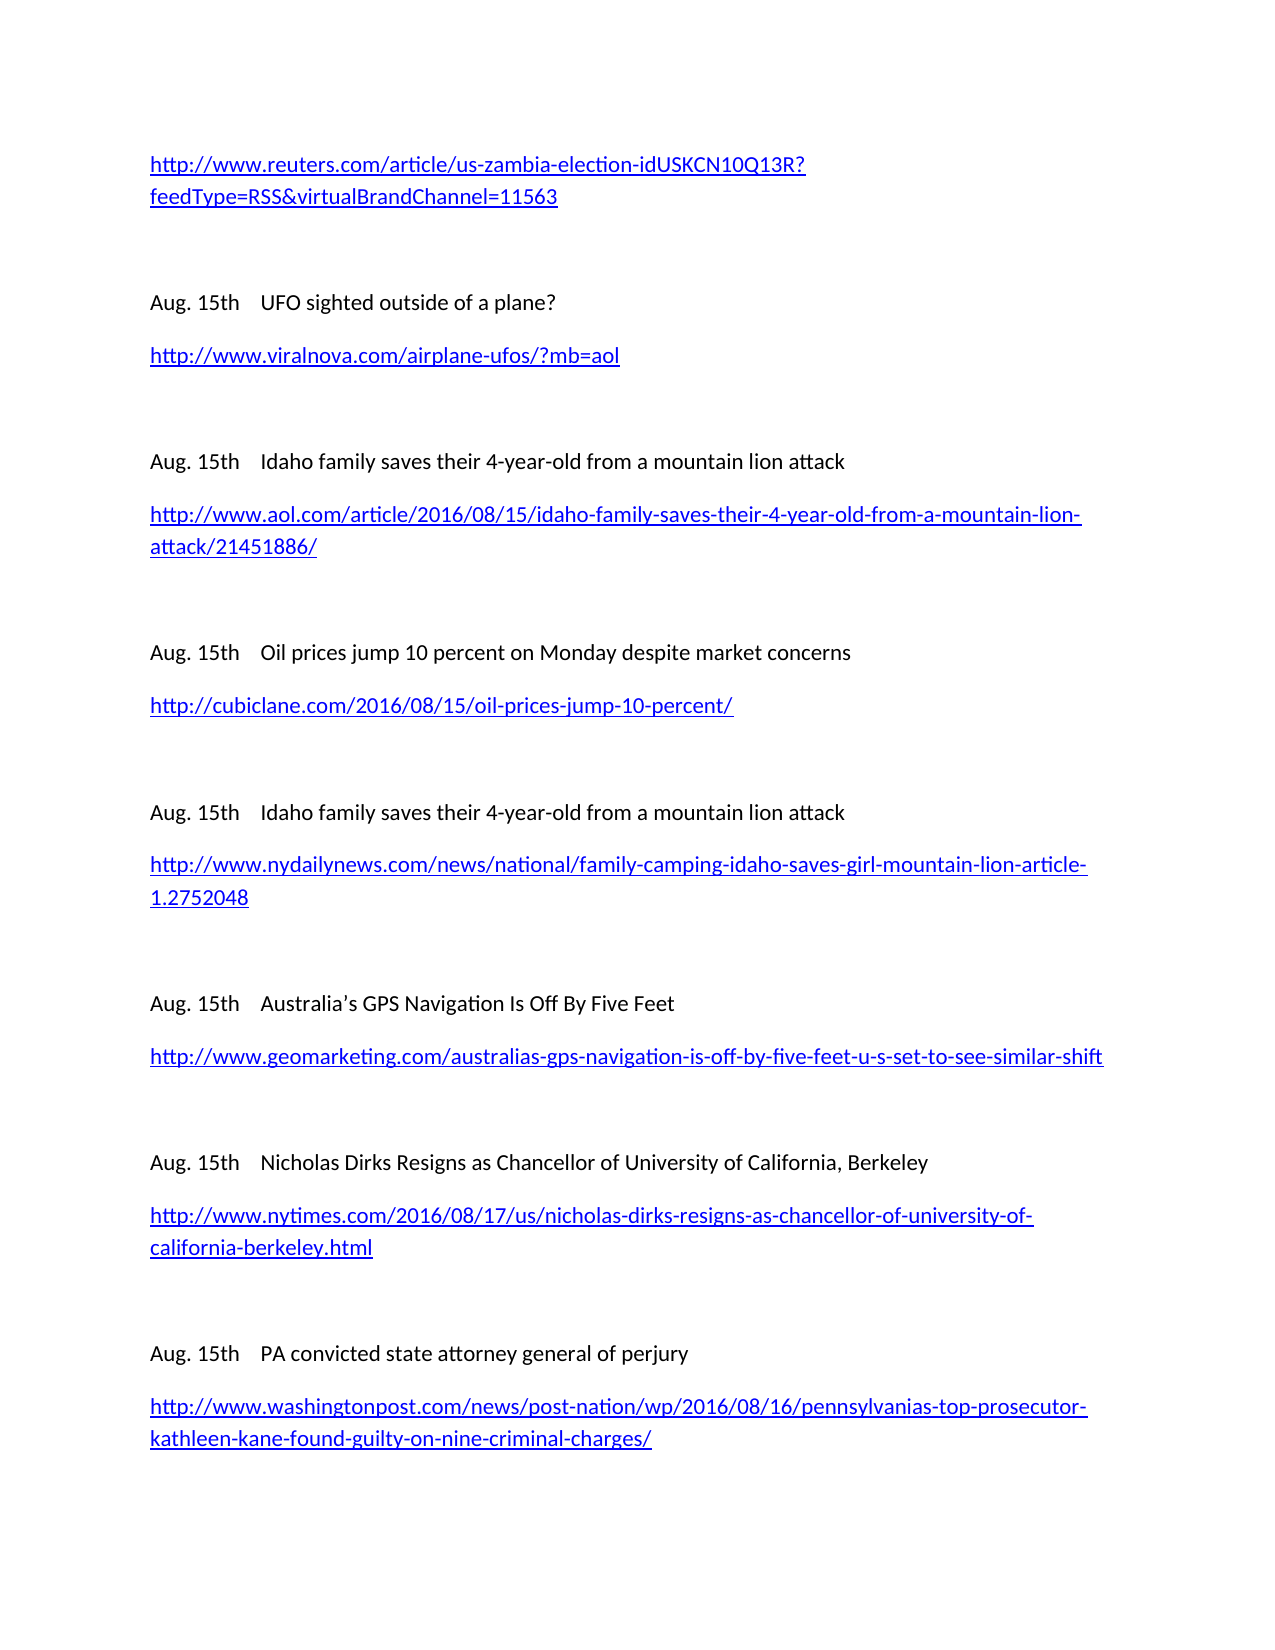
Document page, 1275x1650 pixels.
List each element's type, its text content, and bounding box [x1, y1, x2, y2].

text http://www.viralnova.com/airplane-ufos/?mb=aol [150, 341, 1125, 369]
text http://www.aol.com/article/2016/08/15/idaho-family-saves-their-4-year-old-from-a-mountain-lion-attack/21451886/ [150, 500, 1125, 561]
text Aug. 15th Idaho family saves their 4-year-old from a mountain lion attack [150, 798, 1125, 826]
text http://www.nytimes.com/2016/08/17/us/nicholas-dirks-resigns-as-chancellor-of-university-of-california-berkeley.html [150, 1201, 1125, 1261]
text Aug. 15th Nicholas Dirks Resigns as Chancellor of University of California, Berkeley [150, 1148, 1125, 1176]
text http://www.geomarketing.com/australias-gps-navigation-is-off-by-five-feet-u-s-set-to-see-similar-shift [150, 1042, 1125, 1070]
text http://www.reuters.com/article/us-zambia-election-idUSKCN10Q13R?feedType=RSS&virtualBrandChannel=11563 [150, 150, 1125, 210]
text Aug. 15th Australia’s GPS Navigation Is Off By Five Feet [150, 989, 1125, 1017]
text http://www.washingtonpost.com/news/post-nation/wp/2016/08/16/pennsylvanias-top-prosecutor-kathleen-kane-found-guilty-on-nine-criminal-charges/ [150, 1392, 1125, 1452]
text Aug. 15th UFO sighted outside of a plane? [150, 288, 1125, 316]
text Aug. 15th Oil prices jump 10 percent on Monday despite market concerns [150, 638, 1125, 667]
text Aug. 15th PA convicted state attorney general of perjury [150, 1339, 1125, 1367]
text Aug. 15th Idaho family saves their 4-year-old from a mountain lion attack [150, 447, 1125, 475]
text http://cubiclane.com/2016/08/15/oil-prices-jump-10-percent/ [150, 692, 1125, 719]
text http://www.nydailynews.com/news/national/family-camping-idaho-saves-girl-mountain-lion-article-1.2752048 [150, 851, 1125, 911]
